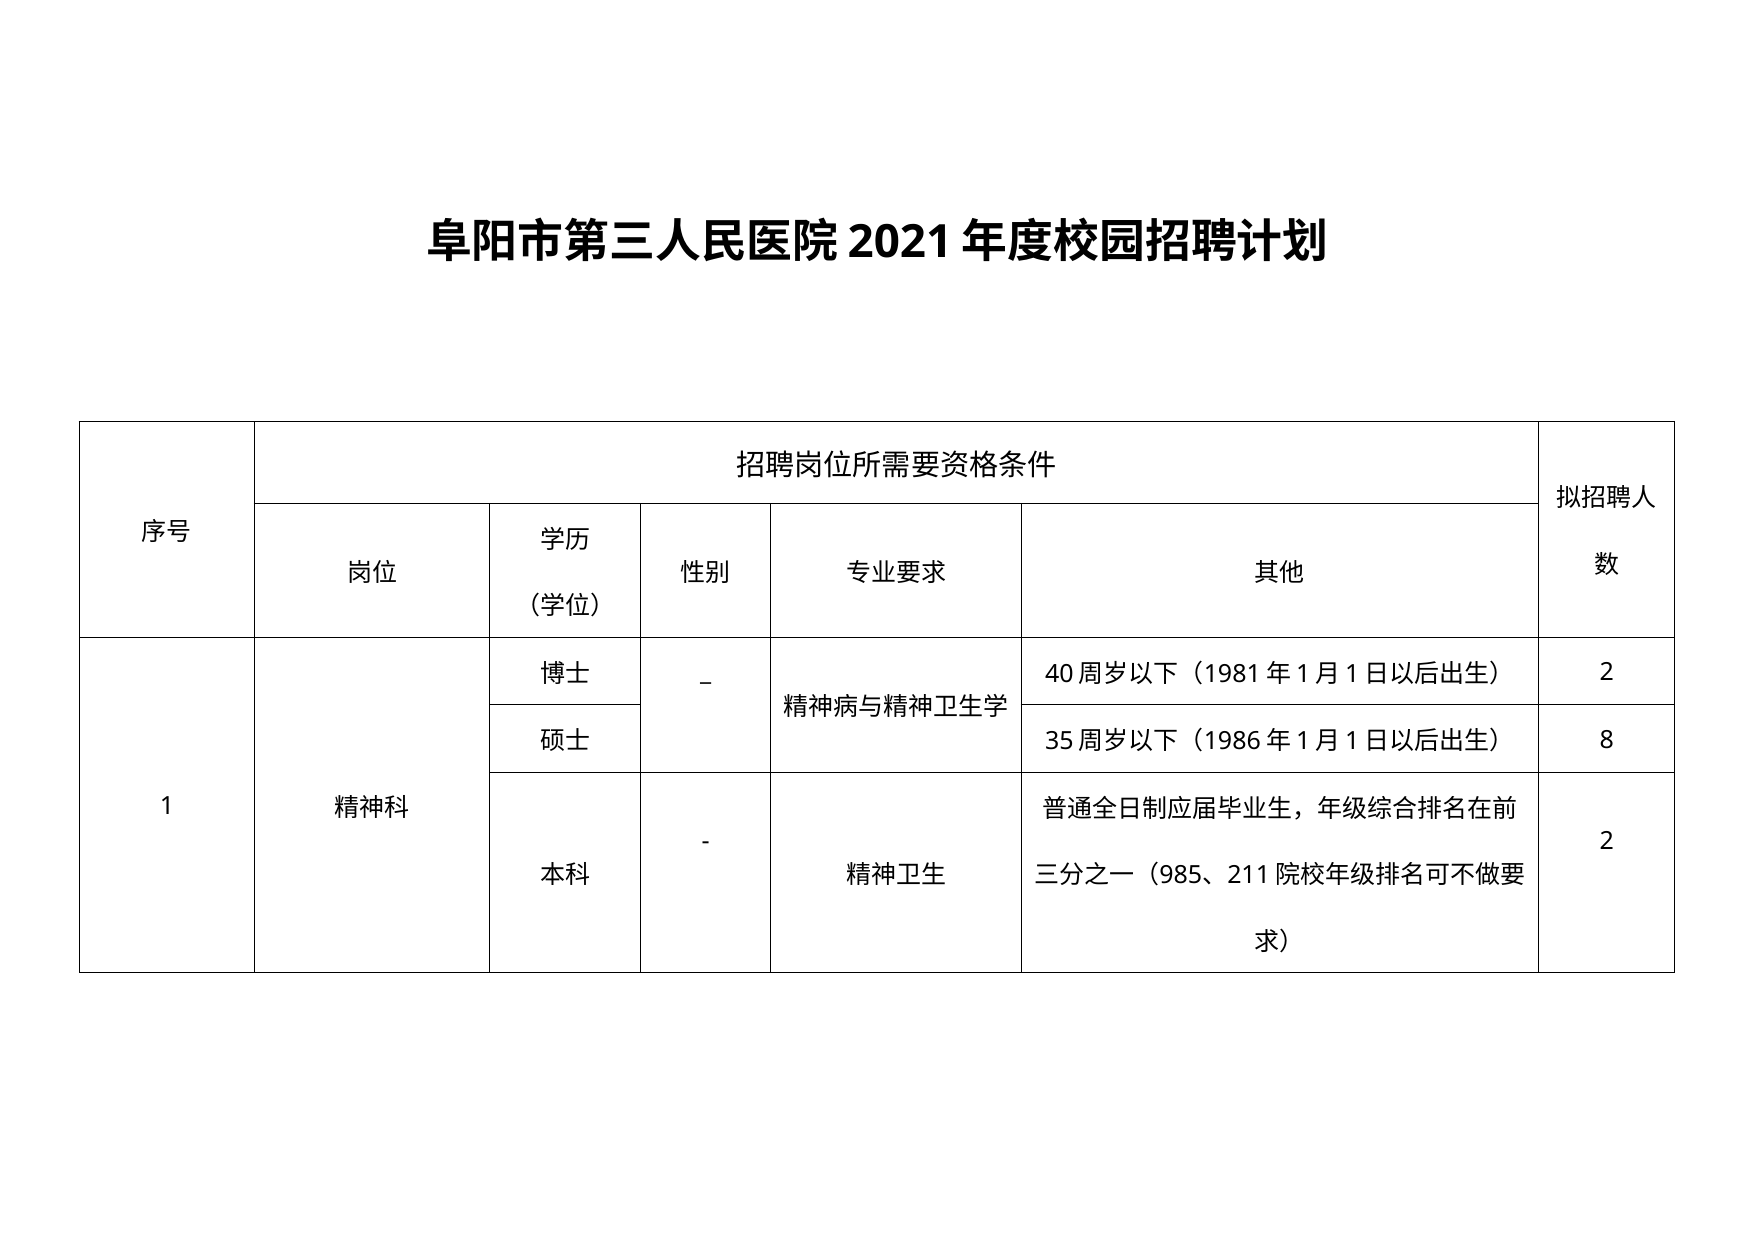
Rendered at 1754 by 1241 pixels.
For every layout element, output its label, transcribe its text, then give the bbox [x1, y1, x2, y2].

table_cell 岗位 [255, 504, 489, 637]
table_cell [1022, 773, 1538, 972]
table_cell 精神科 [255, 638, 489, 972]
table_header 拟招聘人数 [1539, 422, 1674, 637]
table_cell _ [641, 638, 770, 772]
table_cell 本科 [490, 773, 640, 972]
table_cell 学历 （学位） [490, 504, 640, 637]
table_cell 35周岁以下（1986年1月1日以后出生） [1022, 705, 1538, 772]
text 阜阳市第三人民医院2021年度校园招聘计划 [150, 188, 1604, 288]
table_cell 性别 [641, 504, 770, 637]
table_cell 1 [80, 638, 254, 972]
table_cell 2 [1539, 773, 1674, 972]
table_cell 博士 [490, 638, 640, 704]
table_cell 其他 [1022, 504, 1538, 637]
table_cell 硕士 [490, 705, 640, 772]
table_cell - [641, 773, 770, 972]
table_header 招聘岗位所需要资格条件 [255, 422, 1538, 503]
table_cell 2 [1539, 638, 1674, 704]
table_cell 专业要求 [771, 504, 1021, 637]
table_cell 精神卫生 [771, 773, 1021, 972]
table_cell 40周岁以下（1981年1月1日以后出生） [1022, 638, 1538, 704]
table_cell 8 [1539, 705, 1674, 772]
table_header 序号 [80, 422, 254, 637]
table_cell 精神病与精神卫生学 [771, 638, 1021, 772]
